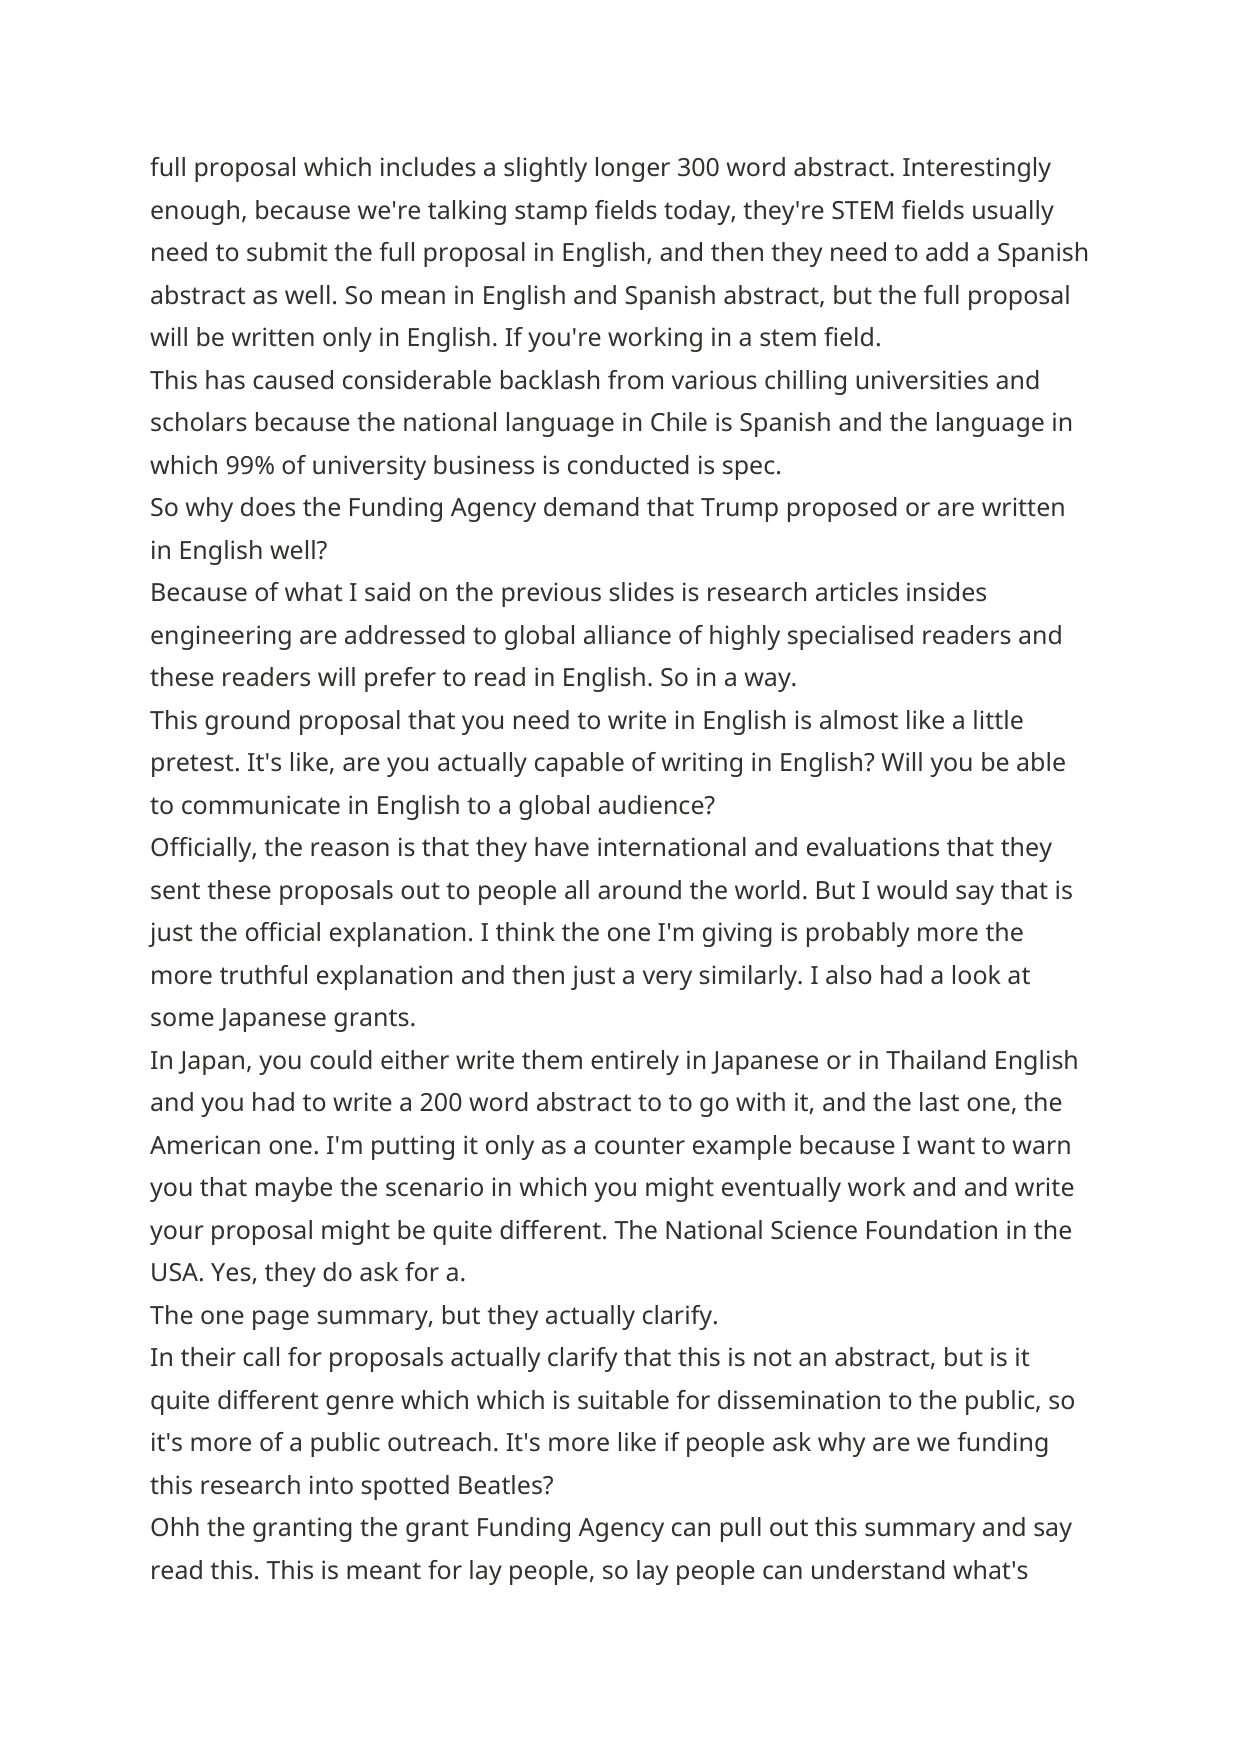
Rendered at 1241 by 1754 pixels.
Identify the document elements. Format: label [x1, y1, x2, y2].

text [150, 150, 1090, 1587]
